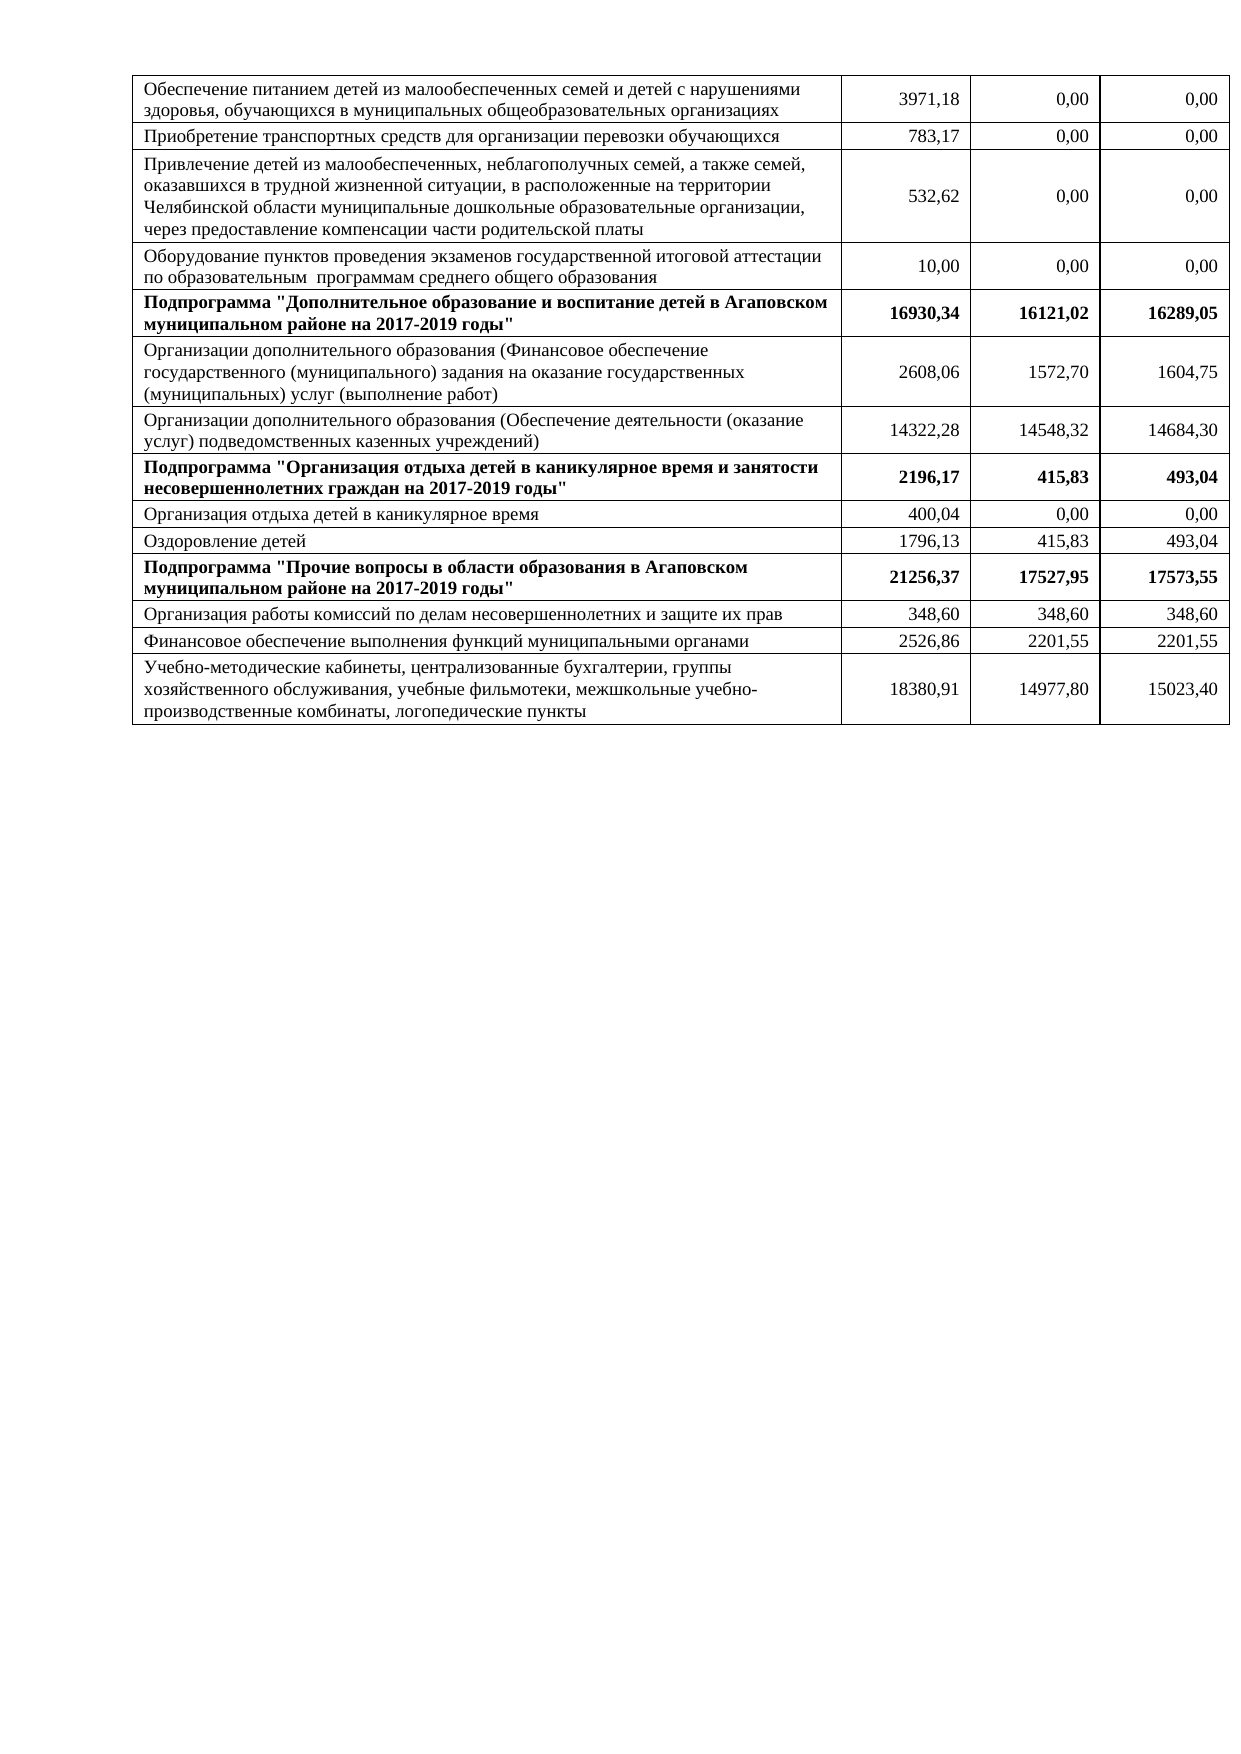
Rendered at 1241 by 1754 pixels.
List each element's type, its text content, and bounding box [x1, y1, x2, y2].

table_cell 532,62 [842, 150, 970, 242]
table_cell Подпрограмма "Дополнительное образование и воспитание детей в Агаповском муниципальном районе на 2017-2019 годы" [133, 290, 841, 336]
table_cell Организации дополнительного образования (Обеспечение деятельности (оказание услуг) подведомственных казенных учреждений) [133, 407, 841, 453]
table_cell 14977,80 [971, 654, 1099, 723]
table_cell 10,00 [842, 243, 970, 289]
table_cell 0,00 [971, 501, 1099, 527]
table_cell 400,04 [842, 501, 970, 527]
table_cell Организация работы комиссий по делам несовершеннолетних и защите их прав [133, 601, 841, 627]
table_cell 1604,75 [1101, 337, 1229, 406]
table_cell 415,83 [971, 528, 1099, 553]
table_cell 348,60 [971, 601, 1099, 627]
table_cell 493,04 [1101, 454, 1229, 500]
table_cell 783,17 [842, 123, 970, 148]
table_cell 493,04 [1101, 528, 1229, 553]
table_cell 3971,18 [842, 76, 970, 122]
table_cell Обеспечение питанием детей из малообеспеченных семей и детей с нарушениями здоровья, обучающихся в муниципальных общеобразовательных организациях [133, 76, 841, 122]
table_cell 0,00 [971, 123, 1099, 148]
table_cell 2201,55 [971, 628, 1099, 653]
table_cell 0,00 [1101, 76, 1229, 122]
table_cell 0,00 [1101, 501, 1229, 527]
table_cell Организация отдыха детей в каникулярное время [133, 501, 841, 527]
table_cell Оборудование пунктов проведения экзаменов государственной итоговой аттестации по образовательным программам среднего общего образования [133, 243, 841, 289]
table_cell 348,60 [1101, 601, 1229, 627]
table_cell 1796,13 [842, 528, 970, 553]
table_cell 2196,17 [842, 454, 970, 500]
table_cell 0,00 [1101, 123, 1229, 148]
table_cell 0,00 [971, 243, 1099, 289]
table_cell 18380,91 [842, 654, 970, 723]
table_cell 0,00 [1101, 150, 1229, 242]
table_cell 16289,05 [1101, 290, 1229, 336]
table_cell 2201,55 [1101, 628, 1229, 653]
table_cell 16121,02 [971, 290, 1099, 336]
table_cell 415,83 [971, 454, 1099, 500]
table_cell 0,00 [971, 150, 1099, 242]
table_cell 17527,95 [971, 554, 1099, 600]
table_cell Приобретение транспортных средств для организации перевозки обучающихся [133, 123, 841, 148]
table_cell 14322,28 [842, 407, 970, 453]
table_cell 15023,40 [1101, 654, 1229, 723]
table_cell 14684,30 [1101, 407, 1229, 453]
table_cell 17573,55 [1101, 554, 1229, 600]
table_cell 16930,34 [842, 290, 970, 336]
table_cell Учебно-методические кабинеты, централизованные бухгалтерии, группы хозяйственного обслуживания, учебные фильмотеки, межшкольные учебно-производственные комбинаты, логопедические пункты [133, 654, 841, 723]
table_cell 348,60 [842, 601, 970, 627]
table_cell 21256,37 [842, 554, 970, 600]
table_cell Подпрограмма "Организация отдыха детей в каникулярное время и занятости несовершеннолетних граждан на 2017-2019 годы" [133, 454, 841, 500]
table_cell Финансовое обеспечение выполнения функций муниципальными органами [133, 628, 841, 653]
table_cell 0,00 [1101, 243, 1229, 289]
table_cell 2526,86 [842, 628, 970, 653]
table_cell Организации дополнительного образования (Финансовое обеспечение государственного (муниципального) задания на оказание государственных (муниципальных) услуг (выполнение работ) [133, 337, 841, 406]
table_cell 2608,06 [842, 337, 970, 406]
table_cell Привлечение детей из малообеспеченных, неблагополучных семей, а также семей, оказавшихся в трудной жизненной ситуации, в расположенные на территории Челябинской области муниципальные дошкольные образовательные организации, через предоставление компенсации части родительской платы [133, 150, 841, 242]
table_cell 14548,32 [971, 407, 1099, 453]
table_cell Подпрограмма "Прочие вопросы в области образования в Агаповском муниципальном районе на 2017-2019 годы" [133, 554, 841, 600]
table_cell 0,00 [971, 76, 1099, 122]
table_cell Оздоровление детей [133, 528, 841, 553]
table_cell 1572,70 [971, 337, 1099, 406]
